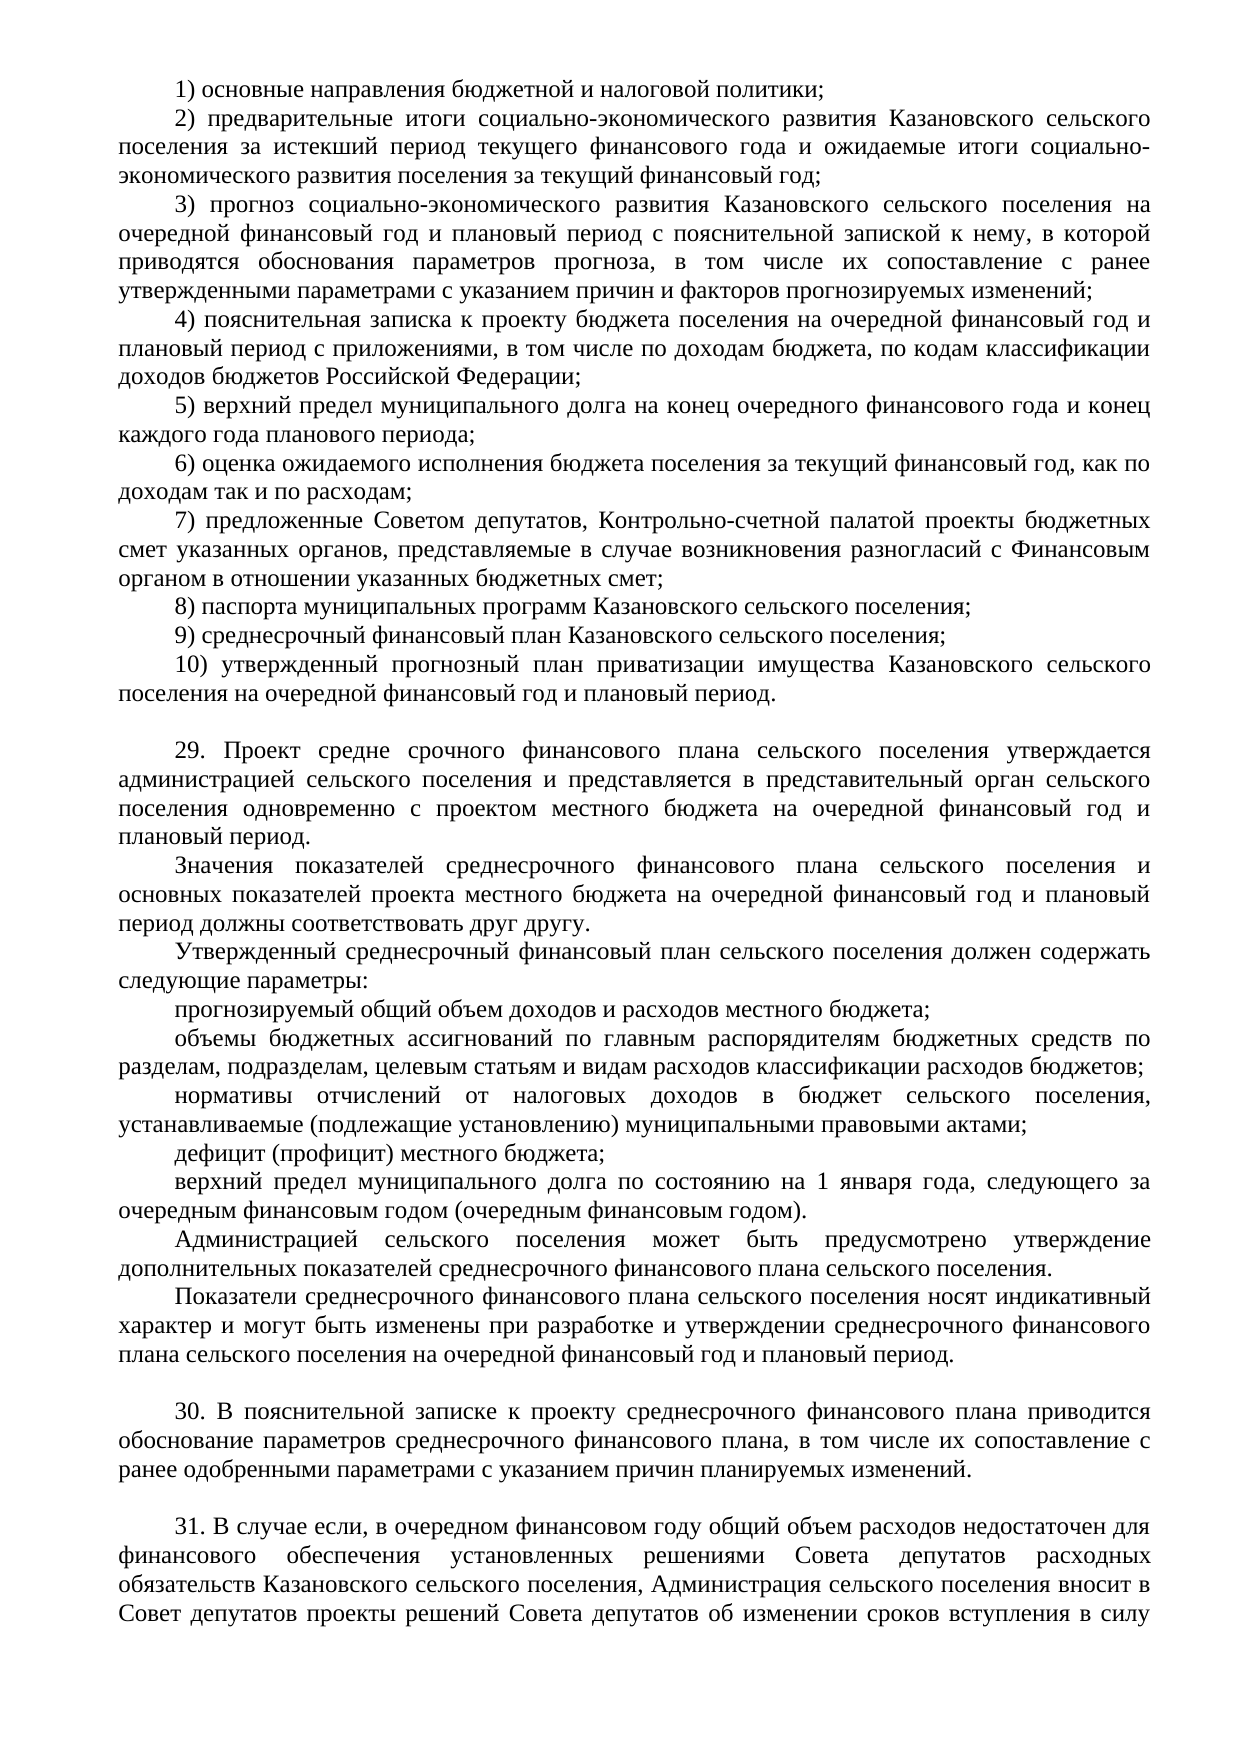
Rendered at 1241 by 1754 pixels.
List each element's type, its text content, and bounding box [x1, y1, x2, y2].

text 6) оценка ожидаемого исполнения бюджета поселения за текущий финансовый год, как по доходам так и по расходам; [118, 448, 1152, 505]
text 9) среднесрочный финансовый план Казановского сельского поселения; [118, 620, 1152, 649]
text верхний предел муниципального долга по состоянию на 1 января года, следующего за очередным финансовым годом (очередным финансовым годом). [118, 1166, 1152, 1224]
text 2) предварительные итоги социально-экономического развития Казановского сельского поселения за истекший период текущего финансового года и ожидаемые итоги социально-экономического развития поселения за текущий финансовый год; [118, 103, 1152, 189]
text 5) верхний предел муниципального долга на конец очередного финансового года и конец каждого года планового периода; [118, 390, 1152, 448]
text прогнозируемый общий объем доходов и расходов местного бюджета; [118, 994, 1152, 1023]
text Утвержденный среднесрочный финансовый план сельского поселения должен содержать следующие параметры: [118, 936, 1152, 994]
text объемы бюджетных ассигнований по главным распорядителям бюджетных средств по разделам, подразделам, целевым статьям и видам расходов классификации расходов бюджетов; [118, 1023, 1152, 1080]
text 29. Проект средне срочного финансового плана сельского поселения утверждается администрацией сельского поселения и представляется в представительный орган сельского поселения одновременно с проектом местного бюджета на очередной финансовый год и плановый период. [118, 735, 1152, 850]
text Показатели среднесрочного финансового плана сельского поселения носят индикативный характер и могут быть изменены при разработке и утверждении среднесрочного финансового плана сельского поселения на очередной финансовый год и плановый период. [118, 1281, 1152, 1368]
text нормативы отчислений от налоговых доходов в бюджет сельского поселения, устанавливаемые (подлежащие установлению) муниципальными правовыми актами; [118, 1080, 1152, 1138]
text 10) утвержденный прогнозный план приватизации имущества Казановского сельского поселения на очередной финансовый год и плановый период. [118, 649, 1152, 706]
text дефицит (профицит) местного бюджета; [118, 1138, 1152, 1166]
text Администрацией сельского поселения может быть предусмотрено утверждение дополнительных показателей среднесрочного финансового плана сельского поселения. [118, 1224, 1152, 1281]
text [118, 1511, 1152, 1626]
text 7) предложенные Советом депутатов, Контрольно-счетной палатой проекты бюджетных смет указанных органов, представляемые в случае возникновения разногласий с Финансовым органом в отношении указанных бюджетных смет; [118, 505, 1152, 591]
text 4) пояснительная записка к проекту бюджета поселения на очередной финансовый год и плановый период с приложениями, в том числе по доходам бюджета, по кодам классификации доходов бюджетов Российской Федерации; [118, 304, 1152, 390]
text 8) паспорта муниципальных программ Казановского сельского поселения; [118, 591, 1152, 620]
text 3) прогноз социально-экономического развития Казановского сельского поселения на очередной финансовый год и плановый период с пояснительной запиской к нему, в которой приводятся обоснования параметров прогноза, в том числе их сопоставление с ранее утвержденными параметрами с указанием причин и факторов прогнозируемых изменений; [118, 189, 1152, 304]
text 1) основные направления бюджетной и налоговой политики; [118, 74, 1152, 103]
text Значения показателей среднесрочного финансового плана сельского поселения и основных показателей проекта местного бюджета на очередной финансовый год и плановый период должны соответствовать друг другу. [118, 850, 1152, 936]
text 30. В пояснительной записке к проекту среднесрочного финансового плана приводится обоснование параметров среднесрочного финансового плана, в том числе их сопоставление с ранее одобренными параметрами с указанием причин планируемых изменений. [118, 1396, 1152, 1483]
